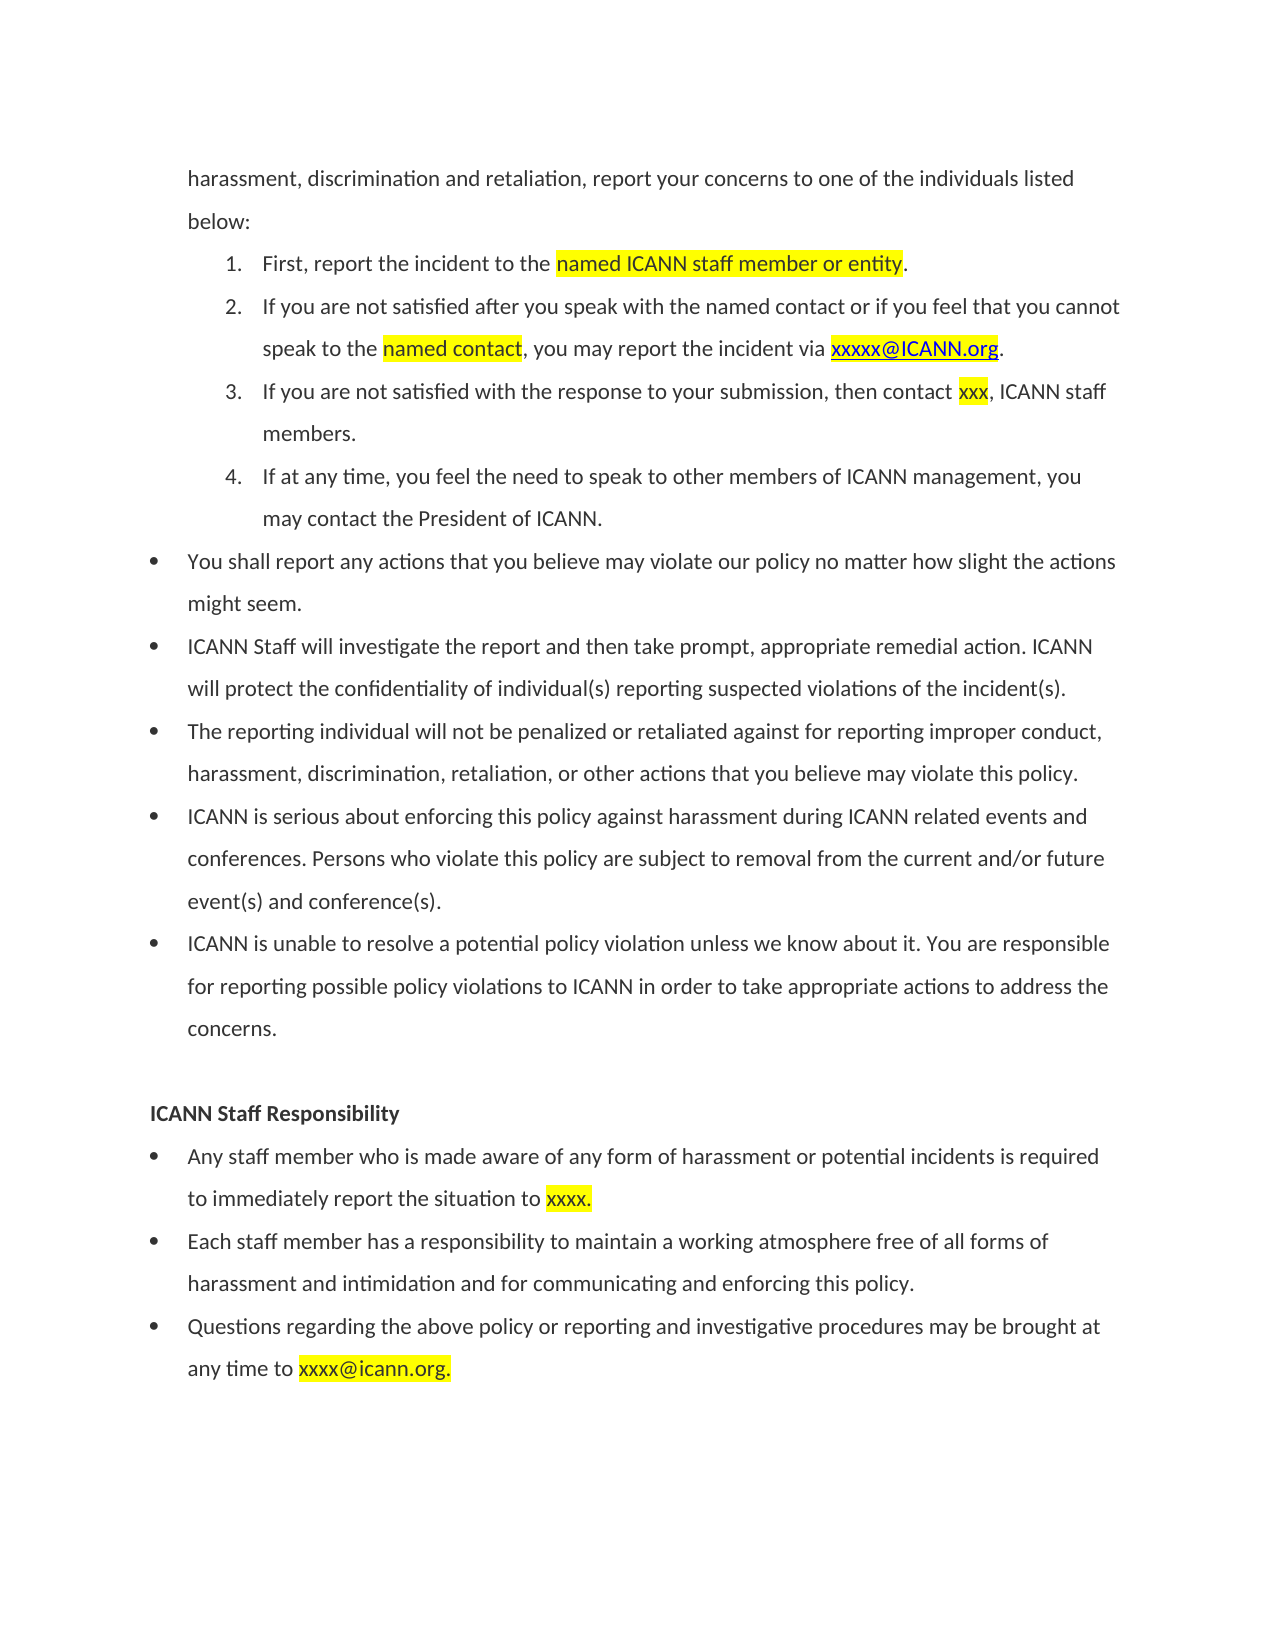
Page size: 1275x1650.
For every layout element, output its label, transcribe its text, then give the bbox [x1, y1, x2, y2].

list ICANN Staff will investigate the report and then take prompt, appropriate remedial action. ICANN will protect the confidentiality of individual(s) reporting suspected violations of the incident(s). [150, 617, 1125, 702]
list If at any time, you feel the need to speak to other members of ICANN management, you may contact the President of ICANN. [225, 447, 1125, 532]
list Any staff member who is made aware of any form of harassment or potential incidents is required to immediately report the situation to xxxx. [150, 1127, 1125, 1212]
text ICANN Staff Responsibility [150, 1085, 1125, 1127]
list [150, 150, 1125, 235]
list Questions regarding the above policy or reporting and investigative procedures may be brought at any time to xxxx@icann.org. [150, 1297, 1125, 1382]
list First, report the incident to the named ICANN staff member or entity. [225, 235, 1125, 277]
list The reporting individual will not be penalized or retaliated against for reporting improper conduct, harassment, discrimination, retaliation, or other actions that you believe may violate this policy. [150, 702, 1125, 787]
list Each staff member has a responsibility to maintain a working atmosphere free of all forms of harassment and intimidation and for communicating and enforcing this policy. [150, 1212, 1125, 1297]
list ICANN is unable to resolve a potential policy violation unless we know about it. You are responsible for reporting possible policy violations to ICANN in order to take appropriate actions to address the concerns. [150, 915, 1125, 1042]
list You shall report any actions that you believe may violate our policy no matter how slight the actions might seem. [150, 532, 1125, 617]
list If you are not satisfied with the response to your submission, then contact xxx, ICANN staff members. [225, 362, 1125, 447]
list If you are not satisfied after you speak with the named contact or if you feel that you cannot speak to the named contact, you may report the incident via xxxxx@ICANN.org. [225, 277, 1125, 362]
list ICANN is serious about enforcing this policy against harassment during ICANN related events and conferences. Persons who violate this policy are subject to removal from the current and/or future event(s) and conference(s). [150, 787, 1125, 915]
